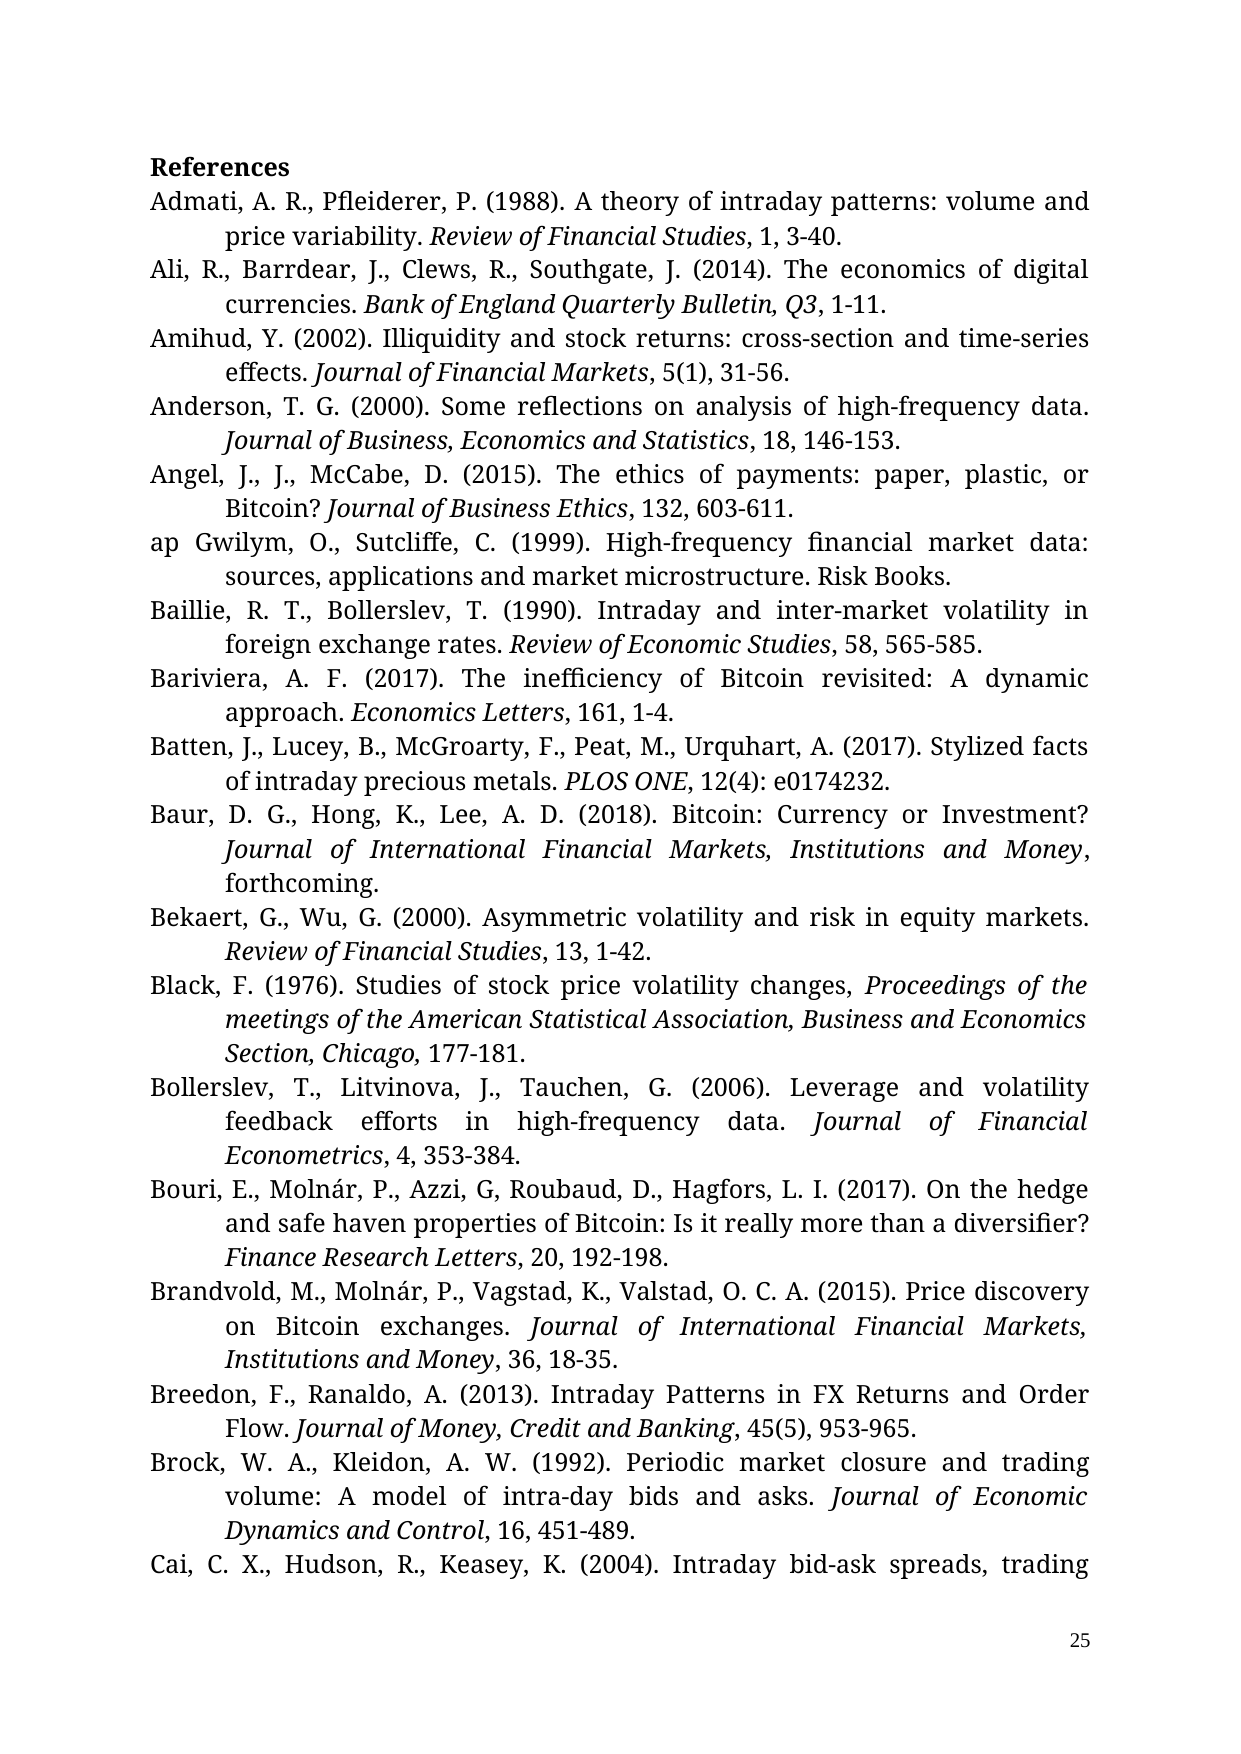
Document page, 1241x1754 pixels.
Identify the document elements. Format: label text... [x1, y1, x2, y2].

text Bekaert, G., Wu, G. (2000). Asymmetric volatility and risk in equity markets. Review of Financial Studies, 13, 1-42. [150, 899, 1090, 967]
text Baillie, R. T., Bollerslev, T. (1990). Intraday and inter-market volatility in foreign exchange rates. Review of Economic Studies, 58, 565-585. [150, 593, 1090, 661]
text Anderson, T. G. (2000). Some reflections on analysis of high-frequency data. Journal of Business, Economics and Statistics, 18, 146-153. [150, 388, 1090, 457]
text Bollerslev, T., Litvinova, J., Tauchen, G. (2006). Leverage and volatility feedback efforts in high-frequency data. Journal of Financial Econometrics, 4, 353-384. [150, 1070, 1090, 1172]
text Black, F. (1976). Studies of stock price volatility changes, Proceedings of the meetings of the American Statistical Association, Business and Economics Section, Chicago, 177-181. [150, 967, 1090, 1070]
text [150, 1547, 1090, 1581]
text Batten, J., Lucey, B., McGroarty, F., Peat, M., Urquhart, A. (2017). Stylized facts of intraday precious metals. PLOS ONE, 12(4): e0174232. [150, 729, 1090, 797]
text Brock, W. A., Kleidon, A. W. (1992). Periodic market closure and trading volume: A model of intra-day bids and asks. Journal of Economic Dynamics and Control, 16, 451-489. [150, 1444, 1090, 1547]
text Amihud, Y. (2002). Illiquidity and stock returns: cross-section and time-series effects. Journal of Financial Markets, 5(1), 31-56. [150, 320, 1090, 388]
text References [150, 150, 1090, 184]
text Breedon, F., Ranaldo, A. (2013). Intraday Patterns in FX Returns and Order Flow. Journal of Money, Credit and Banking, 45(5), 953-965. [150, 1376, 1090, 1444]
text Angel, J., J., McCabe, D. (2015). The ethics of payments: paper, plastic, or Bitcoin? Journal of Business Ethics, 132, 603-611. [150, 457, 1090, 525]
text Admati, A. R., Pfleiderer, P. (1988). A theory of intraday patterns: volume and price variability. Review of Financial Studies, 1, 3-40. [150, 184, 1090, 252]
text Bariviera, A. F. (2017). The inefficiency of Bitcoin revisited: A dynamic approach. Economics Letters, 161, 1-4. [150, 661, 1090, 729]
text Ali, R., Barrdear, J., Clews, R., Southgate, J. (2014). The economics of digital currencies. Bank of England Quarterly Bulletin, Q3, 1-11. [150, 252, 1090, 320]
text Brandvold, M., Molnár, P., Vagstad, K., Valstad, O. C. A. (2015). Price discovery on Bitcoin exchanges. Journal of International Financial Markets, Institutions and Money, 36, 18-35. [150, 1274, 1090, 1376]
text Bouri, E., Molnár, P., Azzi, G, Roubaud, D., Hagfors, L. I. (2017). On the hedge and safe haven properties of Bitcoin: Is it really more than a diversifier? Finance Research Letters, 20, 192-198. [150, 1172, 1090, 1274]
text ap Gwilym, O., Sutcliffe, C. (1999). High-frequency financial market data: sources, applications and market microstructure. Risk Books. [150, 525, 1090, 593]
text Baur, D. G., Hong, K., Lee, A. D. (2018). Bitcoin: Currency or Investment? Journal of International Financial Markets, Institutions and Money, forthcoming. [150, 797, 1090, 899]
